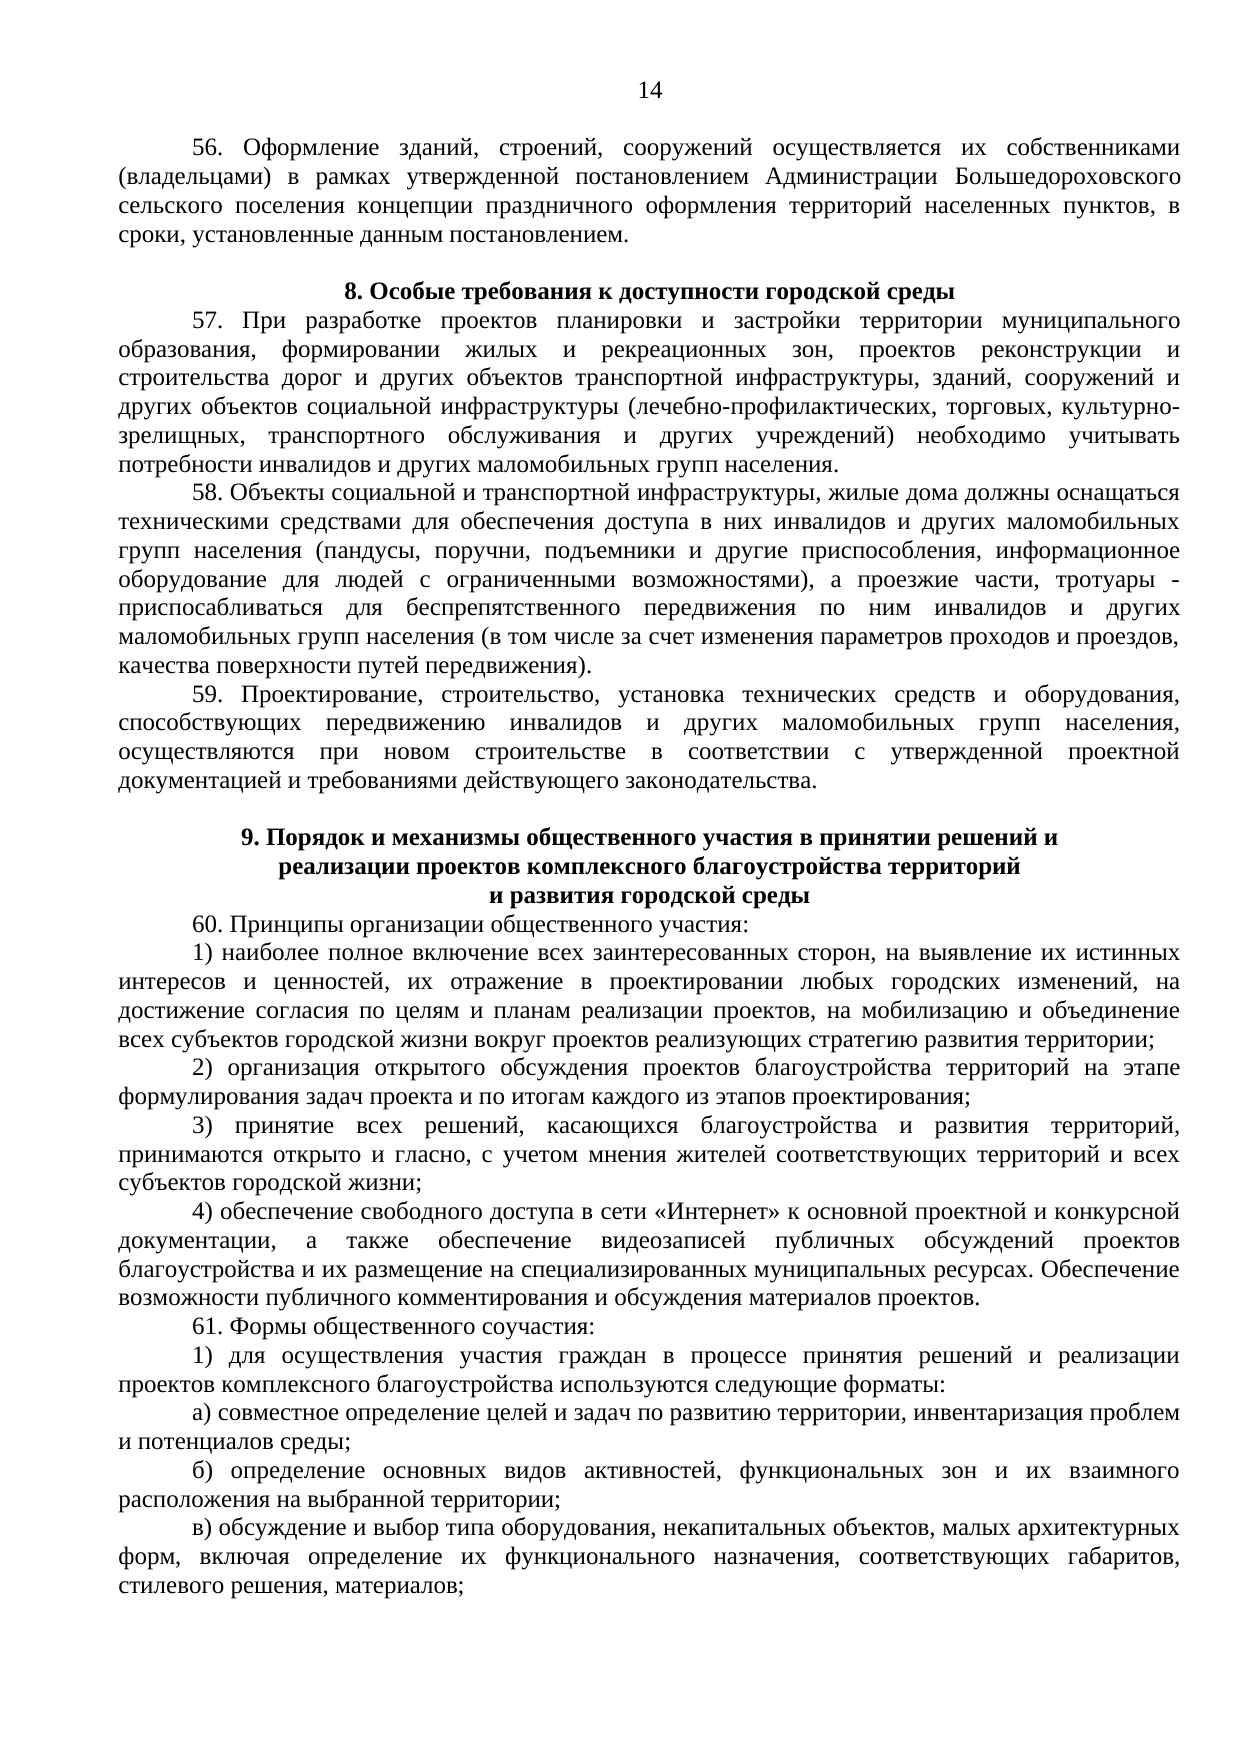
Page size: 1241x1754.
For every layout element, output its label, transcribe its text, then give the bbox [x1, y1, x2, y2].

text 60. Принципы организации общественного участия: [118, 909, 1181, 937]
text б) определение основных видов активностей, функциональных зон и их взаимного расположения на выбранной территории; [118, 1455, 1181, 1512]
text в) обсуждение и выбор типа оборудования, некапитальных объектов, малых архитектурных форм, включая определение их функционального назначения, соответствующих габаритов, стилевого решения, материалов; [118, 1512, 1181, 1599]
text и развития городской среды [118, 880, 1181, 909]
text 8. Особые требования к доступности городской среды [118, 276, 1181, 305]
text 3) принятие всех решений, касающихся благоустройства и развития территорий, принимаются открыто и гласно, с учетом мнения жителей соответствующих территорий и всех субъектов городской жизни; [118, 1110, 1181, 1196]
text 2) организация открытого обсуждения проектов благоустройства территорий на этапе формулирования задач проекта и по итогам каждого из этапов проектирования; [118, 1052, 1181, 1110]
text 9. Порядок и механизмы общественного участия в принятии решений и [118, 822, 1181, 851]
text 59. Проектирование, строительство, установка технических средств и оборудования, способствующих передвижению инвалидов и других маломобильных групп населения, осуществляются при новом строительстве в соответствии с утвержденной проектной документацией и требованиями действующего законодательства. [118, 679, 1181, 794]
text 4) обеспечение свободного доступа в сети «Интернет» к основной проектной и конкурсной документации, а также обеспечение видеозаписей публичных обсуждений проектов благоустройства и их размещение на специализированных муниципальных ресурсах. Обеспечение возможности публичного комментирования и обсуждения материалов проектов. [118, 1196, 1181, 1311]
text 61. Формы общественного соучастия: [118, 1311, 1181, 1340]
text 56. Оформление зданий, строений, сооружений осуществляется их собственниками (владельцами) в рамках утвержденной постановлением Администрации Большедороховского сельского поселения концепции праздничного оформления территорий населенных пунктов, в сроки, установленные данным постановлением. [118, 132, 1181, 247]
text 58. Объекты социальной и транспортной инфраструктуры, жилые дома должны оснащаться техническими средствами для обеспечения доступа в них инвалидов и других маломобильных групп населения (пандусы, поручни, подъемники и другие приспособления, информационное оборудование для людей с ограниченными возможностями), а проезжие части, тротуары - приспосабливаться для беспрепятственного передвижения по ним инвалидов и других маломобильных групп населения (в том числе за счет изменения параметров проходов и проездов, качества поверхности путей передвижения). [118, 477, 1181, 679]
text 57. При разработке проектов планировки и застройки территории муниципального образования, формировании жилых и рекреационных зон, проектов реконструкции и строительства дорог и других объектов транспортной инфраструктуры, зданий, сооружений и других объектов социальной инфраструктуры (лечебно-профилактических, торговых, культурно-зрелищных, транспортного обслуживания и других учреждений) необходимо учитывать потребности инвалидов и других маломобильных групп населения. [118, 305, 1181, 477]
text 1) для осуществления участия граждан в процессе принятия решений и реализации проектов комплексного благоустройства используются следующие форматы: [118, 1340, 1181, 1397]
text а) совместное определение целей и задач по развитию территории, инвентаризация проблем и потенциалов среды; [118, 1397, 1181, 1455]
text реализации проектов комплексного благоустройства территорий [118, 851, 1181, 880]
text 1) наиболее полное включение всех заинтересованных сторон, на выявление их истинных интересов и ценностей, их отражение в проектировании любых городских изменений, на достижение согласия по целям и планам реализации проектов, на мобилизацию и объединение всех субъектов городской жизни вокруг проектов реализующих стратегию развития территории; [118, 937, 1181, 1052]
